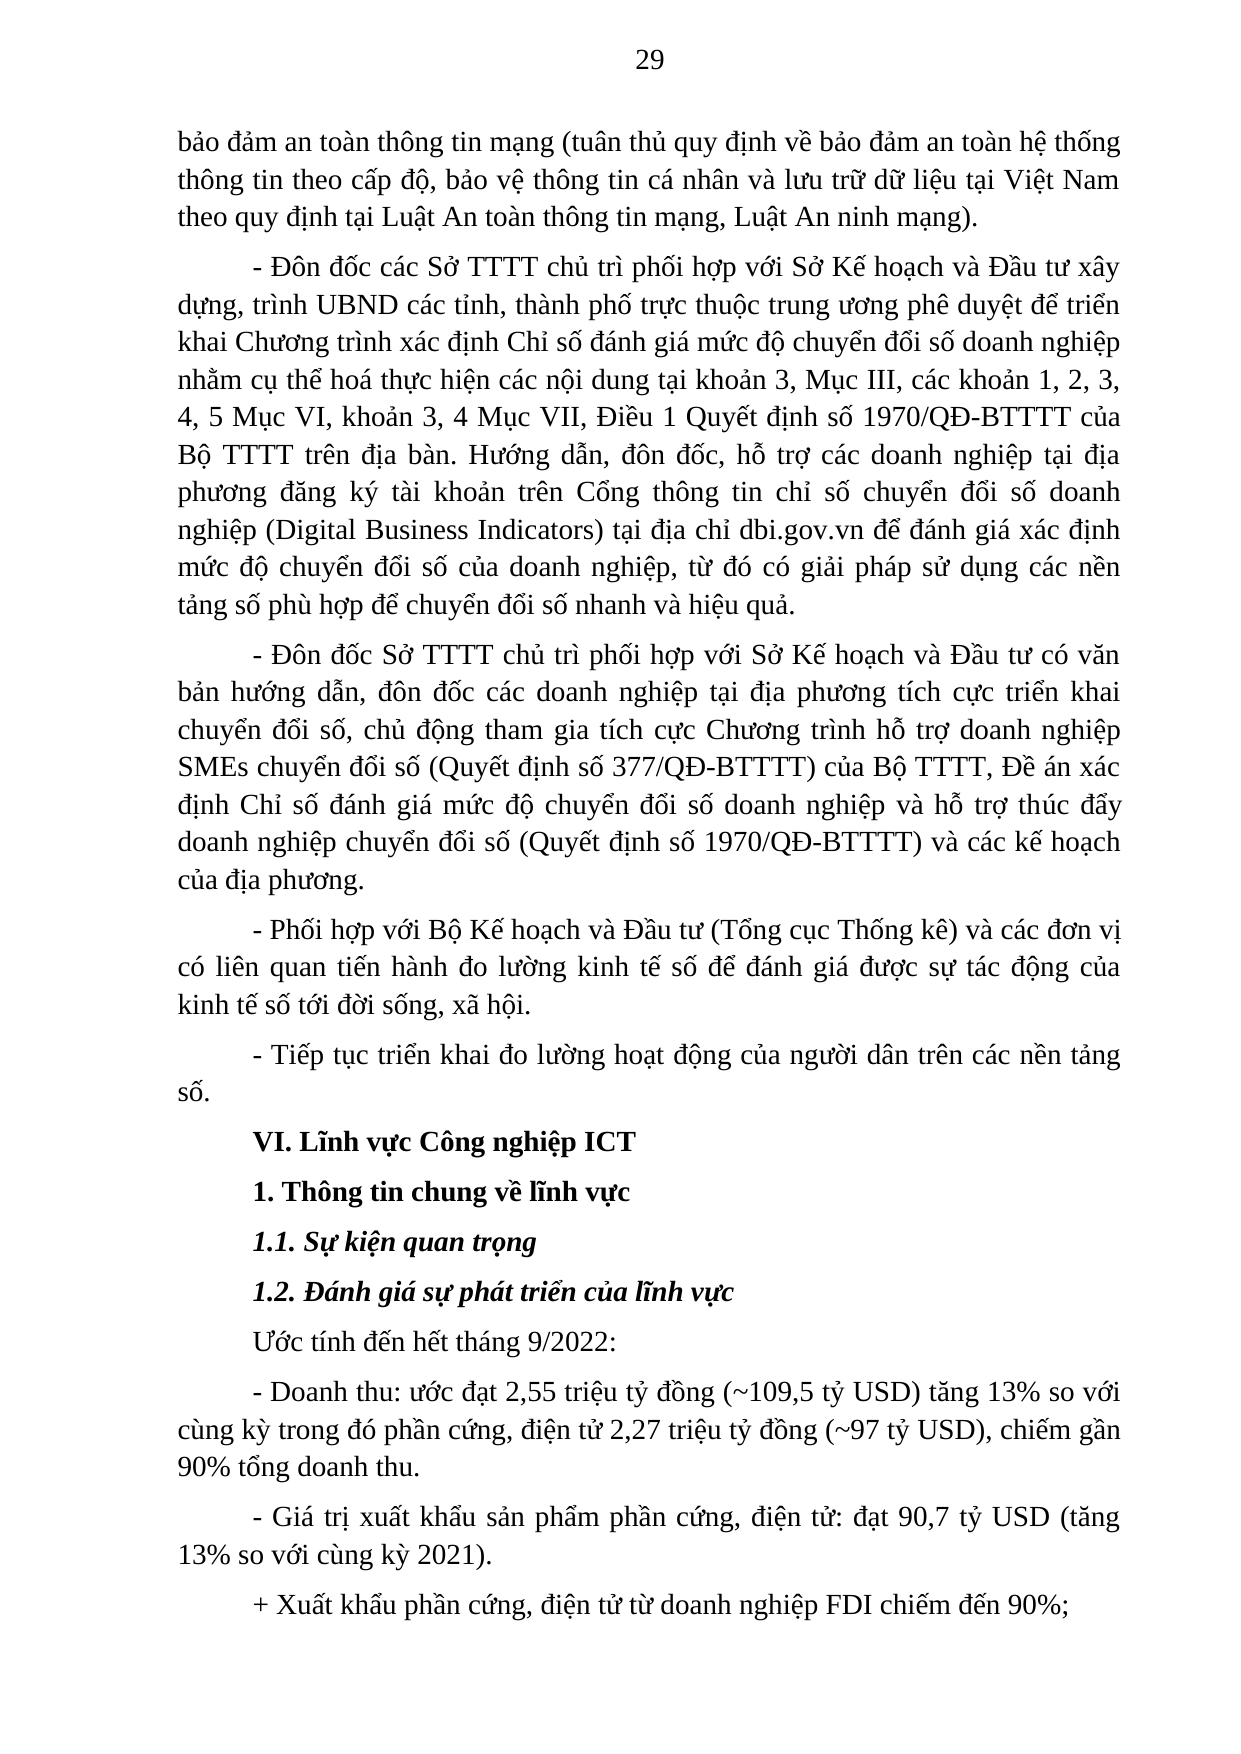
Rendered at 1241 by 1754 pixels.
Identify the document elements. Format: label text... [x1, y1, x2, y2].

text - Đôn đốc Sở TTTT chủ trì phối hợp với Sở Kế hoạch và Đầu tư có văn bản hướng dẫn, đôn đốc các doanh nghiệp tại địa phương tích cực triển khai chuyển đổi số, chủ động tham gia tích cực Chương trình hỗ trợ doanh nghiệp SMEs chuyển đổi số (Quyết định số 377/QĐ-BTTTT) của Bộ TTTT, Đề án xác định Chỉ số đánh giá mức độ chuyển đổi số doanh nghiệp và hỗ trợ thúc đẩy doanh nghiệp chuyển đổi số (Quyết định số 1970/QĐ-BTTTT) và các kế hoạch của địa phương. [177, 634, 1122, 897]
text VI. Lĩnh vực Công nghiệp ICT [177, 1122, 1120, 1159]
text Ước tính đến hết tháng 9/2022: [177, 1322, 1122, 1359]
text - Tiếp tục triển khai đo lường hoạt động của người dân trên các nền tảng số. [177, 1034, 1122, 1109]
text - Doanh thu: ước đạt 2,55 triệu tỷ đồng (~109,5 tỷ USD) tăng 13% so với cùng kỳ trong đó phần cứng, điện tử 2,27 triệu tỷ đồng (~97 tỷ USD), chiếm gần 90% tổng doanh thu. [177, 1372, 1122, 1484]
text - Phối hợp với Bộ Kế hoạch và Đầu tư (Tổng cục Thống kê) và các đơn vị có liên quan tiến hành đo lường kinh tế số để đánh giá được sự tác động của kinh tế số tới đời sống, xã hội. [177, 909, 1122, 1022]
text + Xuất khẩu phần cứng, điện tử từ doanh nghiệp FDI chiếm đến 90%; [177, 1584, 1122, 1622]
text 1.2. Đánh giá sự phát triển của lĩnh vực [177, 1272, 1122, 1309]
text - Giá trị xuất khẩu sản phẩm phần cứng, điện tử: đạt 90,7 tỷ USD (tăng 13% so với cùng kỳ 2021). [177, 1497, 1122, 1572]
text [177, 122, 1122, 234]
text - Đôn đốc các Sở TTTT chủ trì phối hợp với Sở Kế hoạch và Đầu tư xây dựng, trình UBND các tỉnh, thành phố trực thuộc trung ương phê duyệt để triển khai Chương trình xác định Chỉ số đánh giá mức độ chuyển đổi số doanh nghiệp nhằm cụ thể hoá thực hiện các nội dung tại khoản 3, Mục III, các khoản 1, 2, 3, 4, 5 Mục VI, khoản 3, 4 Mục VII, Điều 1 Quyết định số 1970/QĐ-BTTTT của Bộ TTTT trên địa bàn. Hướng dẫn, đôn đốc, hỗ trợ các doanh nghiệp tại địa phương đăng ký tài khoản trên Cổng thông tin chỉ số chuyển đổi số doanh nghiệp (Digital Business Indicators) tại địa chỉ dbi.gov.vn để đánh giá xác định mức độ chuyển đổi số của doanh nghiệp, từ đó có giải pháp sử dụng các nền tảng số phù hợp để chuyển đổi số nhanh và hiệu quả. [177, 247, 1122, 622]
text 1. Thông tin chung về lĩnh vực [177, 1172, 1120, 1209]
text 1.1. Sự kiện quan trọng [177, 1222, 1122, 1259]
